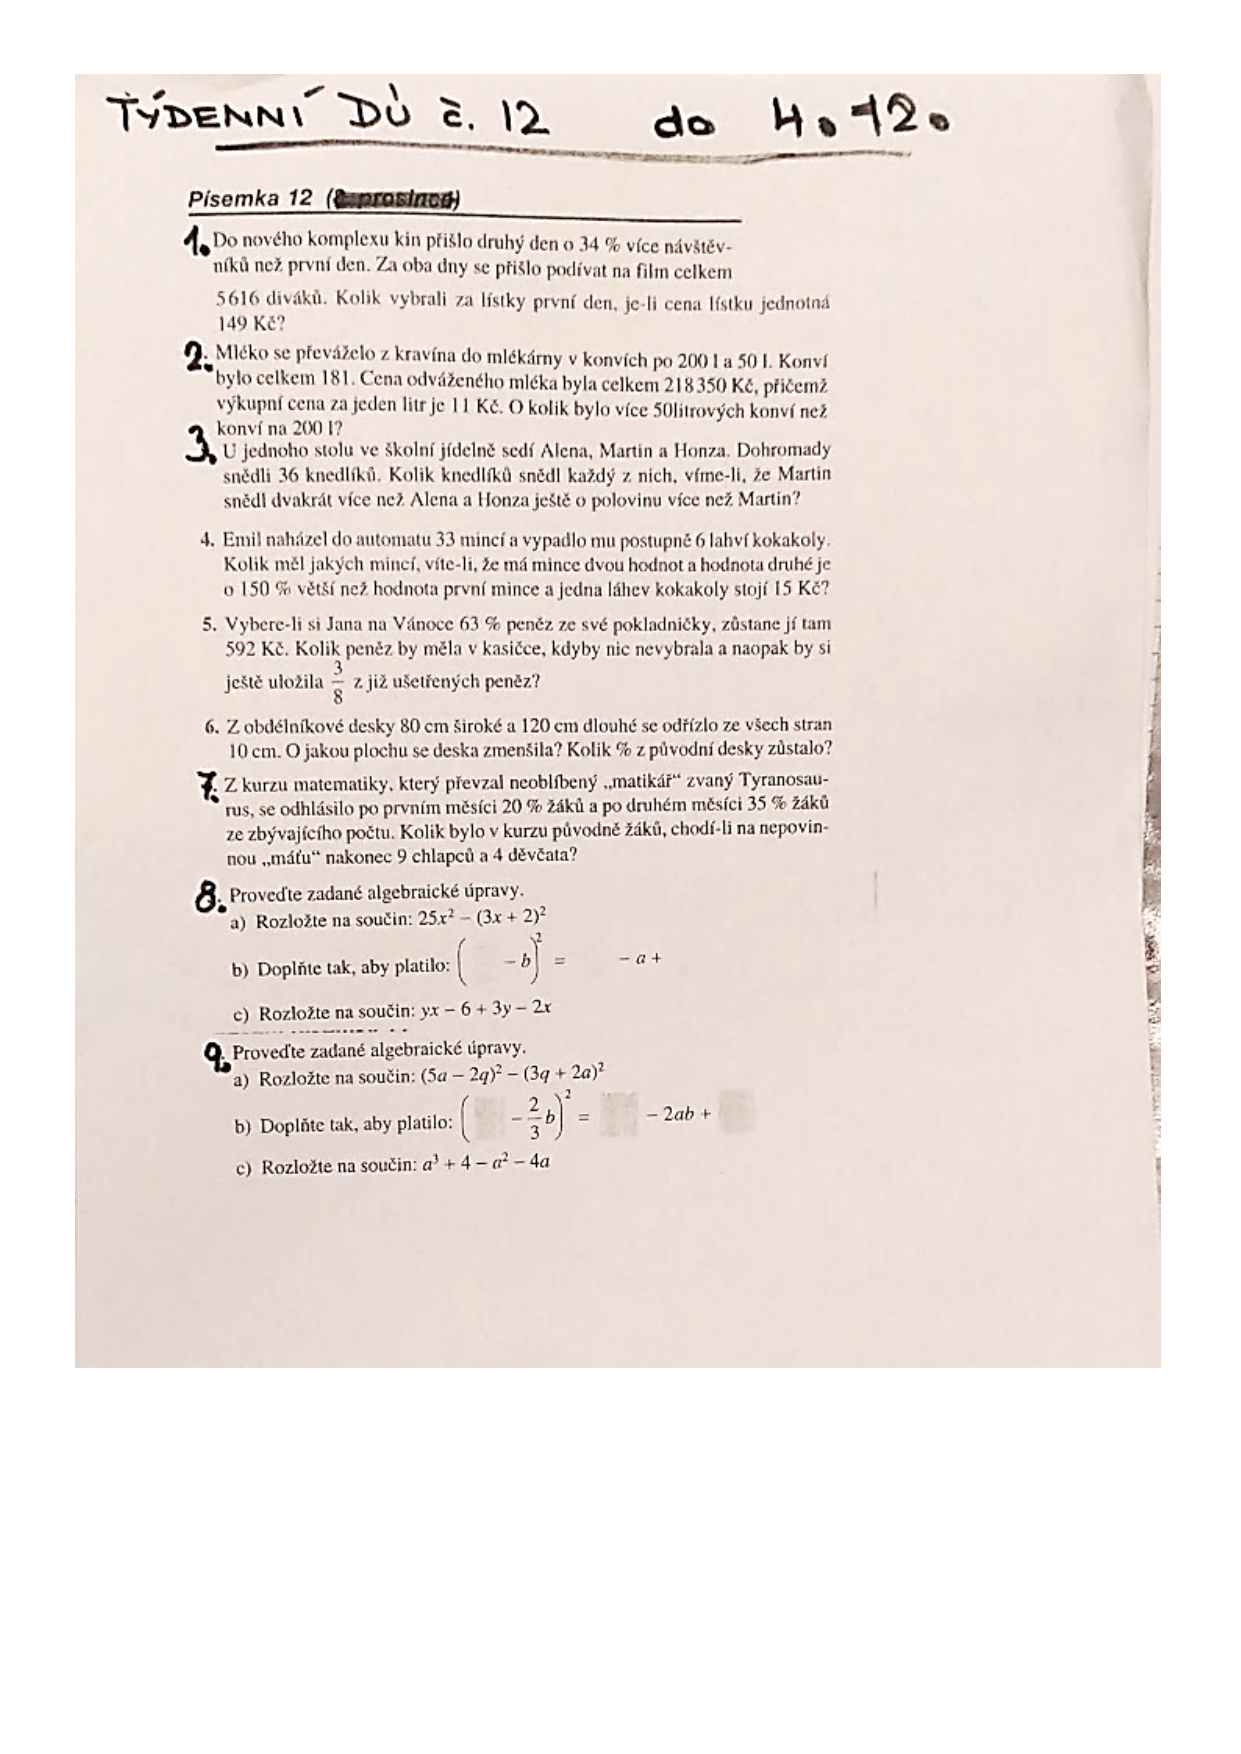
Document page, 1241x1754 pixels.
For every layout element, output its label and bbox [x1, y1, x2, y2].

picture [75, 74, 1161, 1368]
